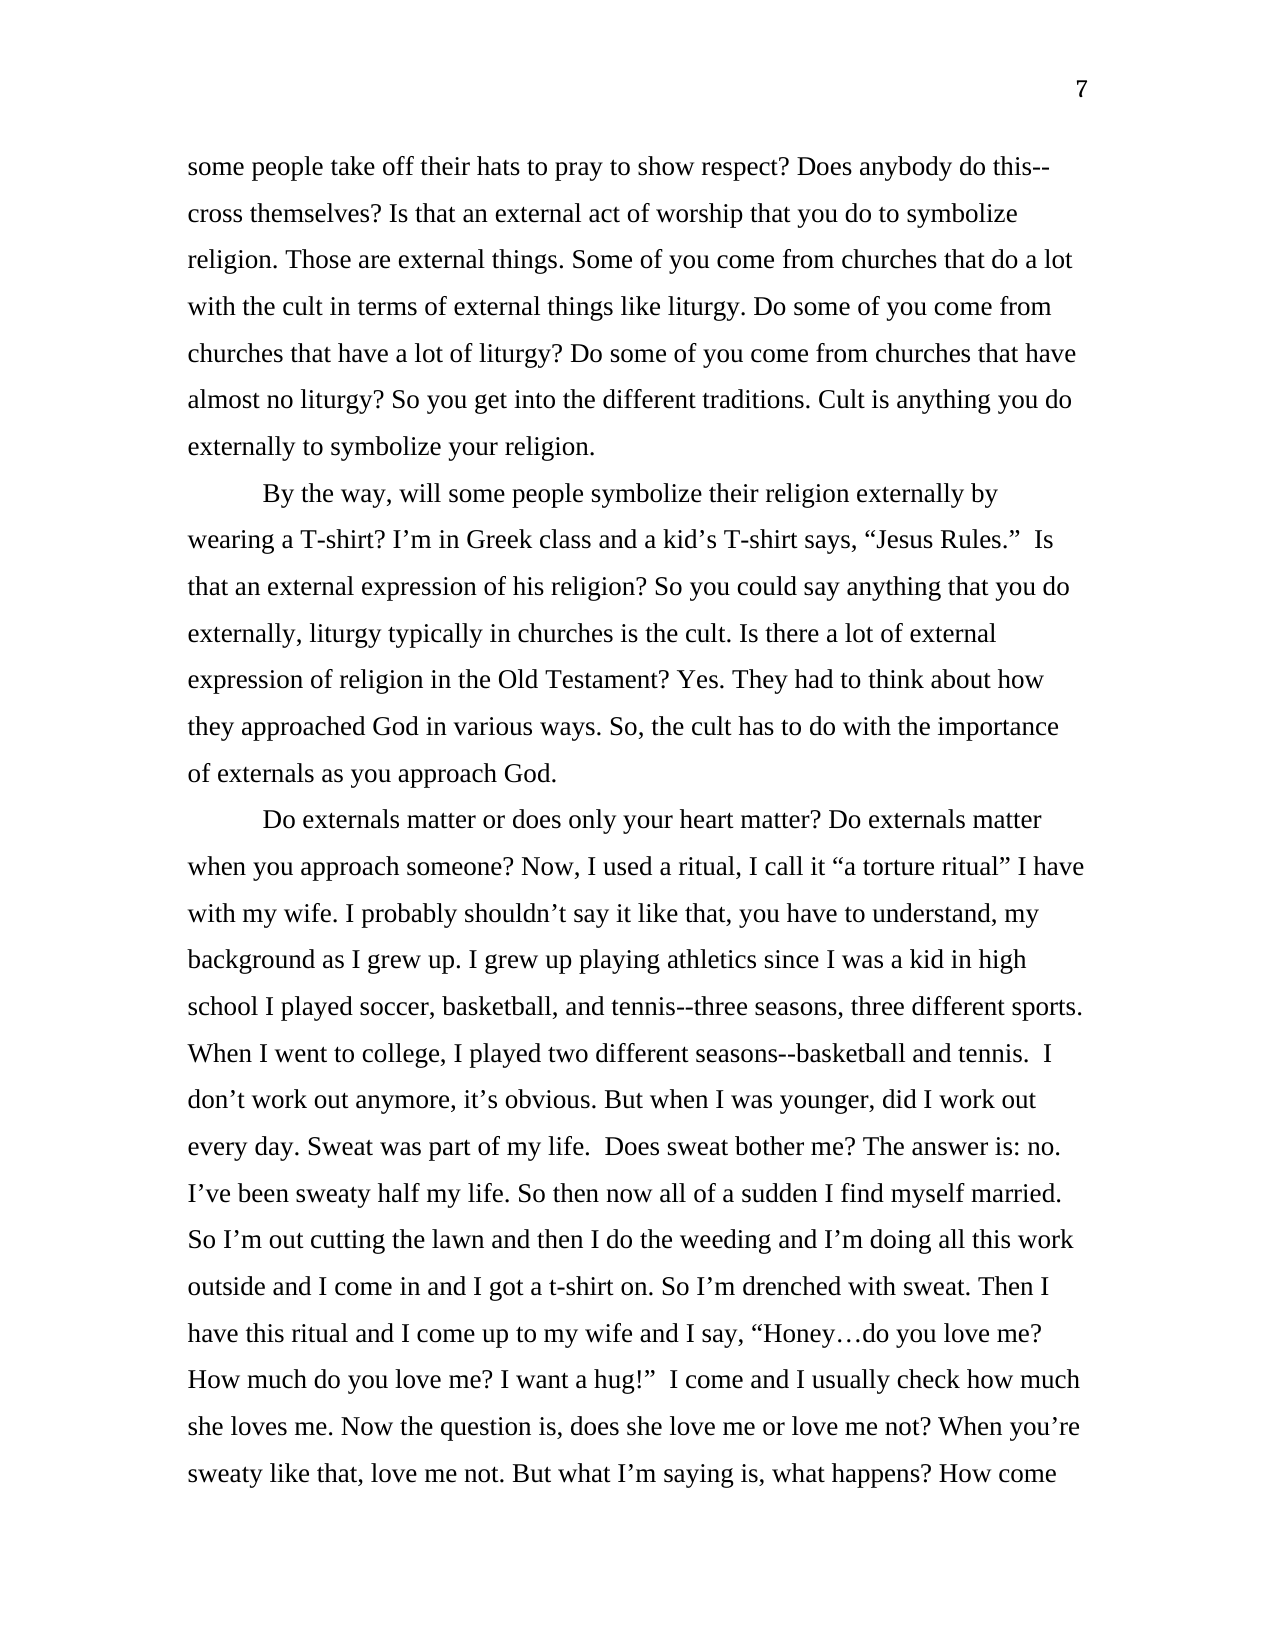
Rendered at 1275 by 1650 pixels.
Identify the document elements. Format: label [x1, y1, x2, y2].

text [187, 150, 1087, 1488]
